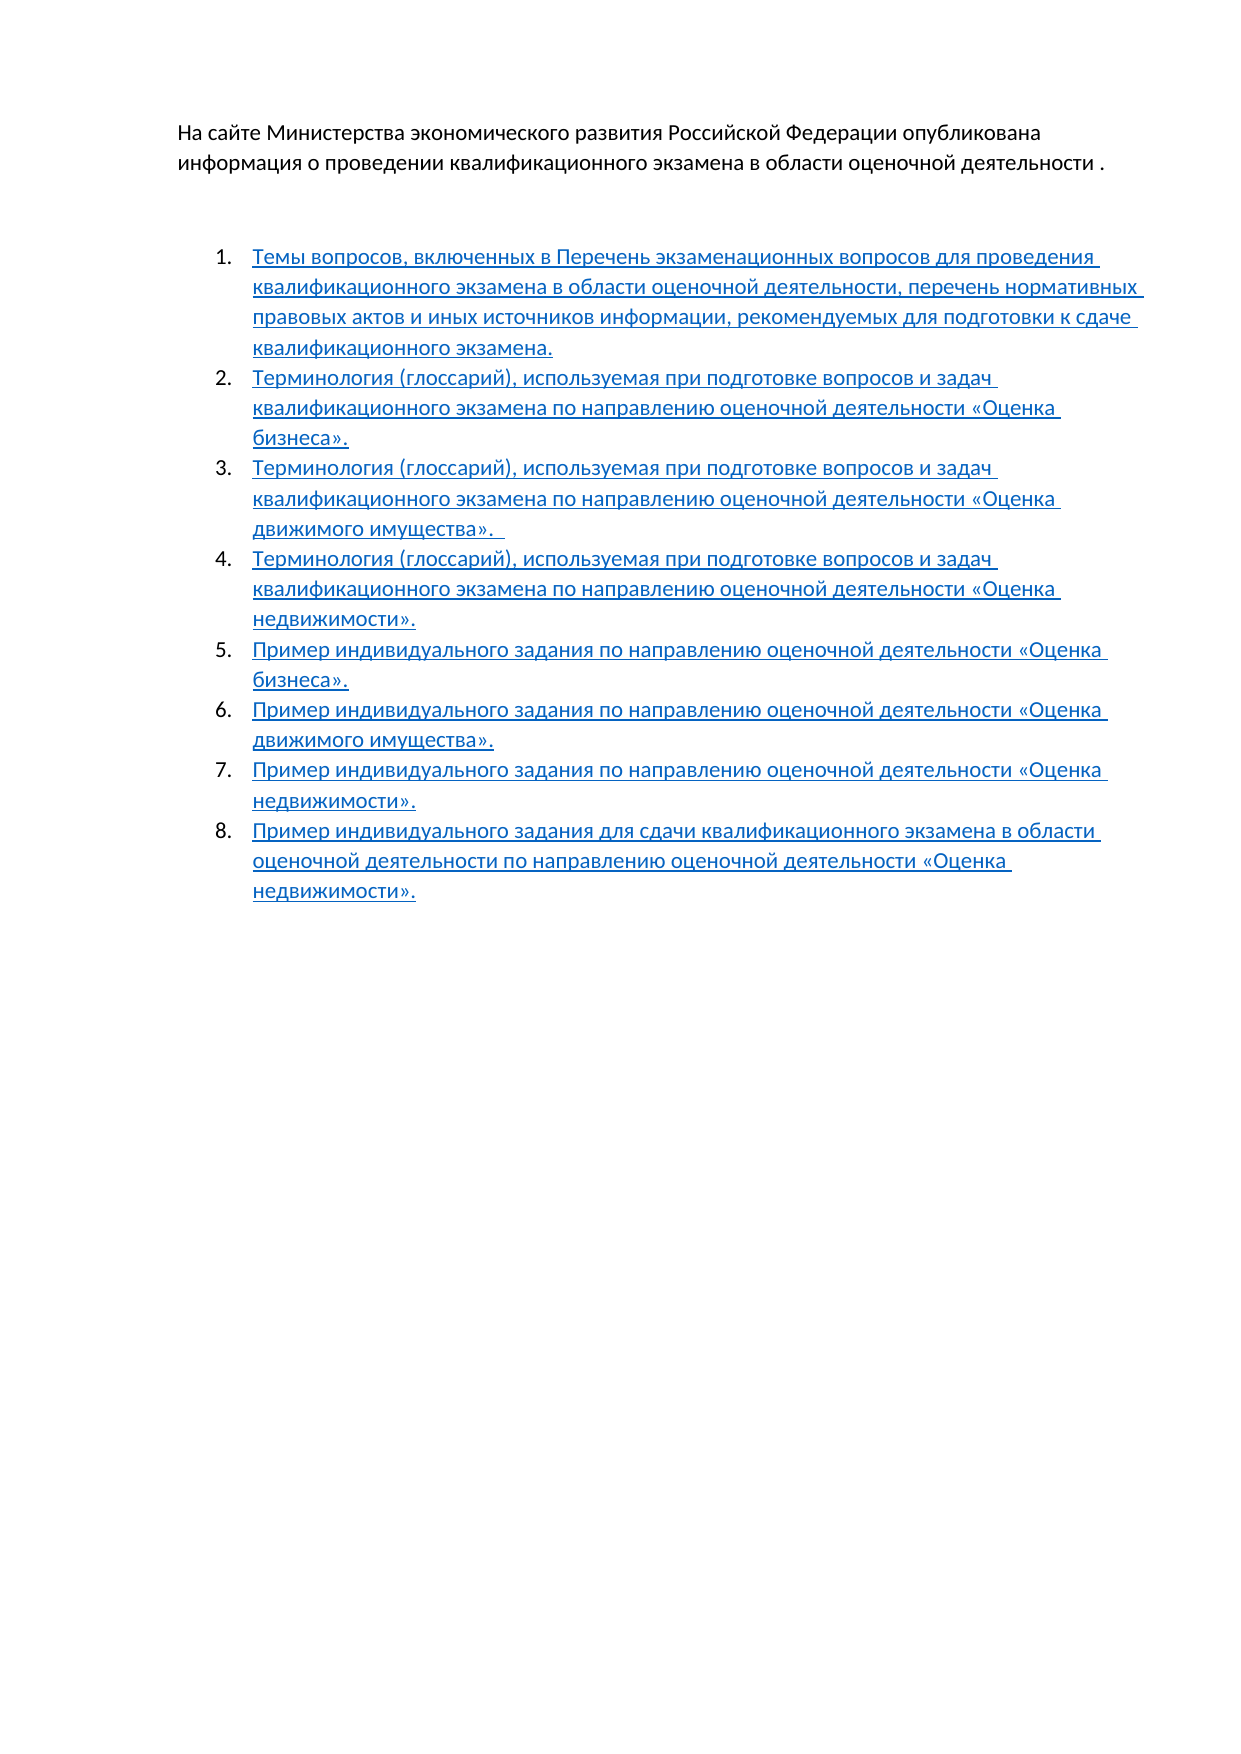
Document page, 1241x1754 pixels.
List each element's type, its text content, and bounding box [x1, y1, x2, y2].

list Терминология (глоссарий), используемая при подготовке вопросов и задач квалификационного экзамена по направлению оценочной деятельности «Оценка движимого имущества». [215, 453, 1152, 542]
list Темы вопросов, включенных в Перечень экзаменационных вопросов для проведения квалификационного экзамена в области оценочной деятельности, перечень нормативных правовых актов и иных источников информации, рекомендуемых для подготовки к сдаче квалификационного экзамена. [215, 242, 1152, 361]
list Терминология (глоссарий), используемая при подготовке вопросов и задач квалификационного экзамена по направлению оценочной деятельности «Оценка недвижимости». [215, 544, 1152, 633]
list Пример индивидуального задания по направлению оценочной деятельности «Оценка бизнеса». [215, 635, 1152, 693]
text На сайте Министерства экономического развития Российской Федерации опубликована информация о проведении квалификационного экзамена в области оценочной деятельности . [177, 118, 1152, 176]
list Терминология (глоссарий), используемая при подготовке вопросов и задач квалификационного экзамена по направлению оценочной деятельности «Оценка бизнеса». [215, 363, 1152, 451]
list Пример индивидуального задания по направлению оценочной деятельности «Оценка недвижимости». [215, 756, 1152, 814]
list Пример индивидуального задания для сдачи квалификационного экзамена в области оценочной деятельности по направлению оценочной деятельности «Оценка недвижимости». [215, 816, 1152, 904]
list Пример индивидуального задания по направлению оценочной деятельности «Оценка движимого имущества». [215, 695, 1152, 753]
